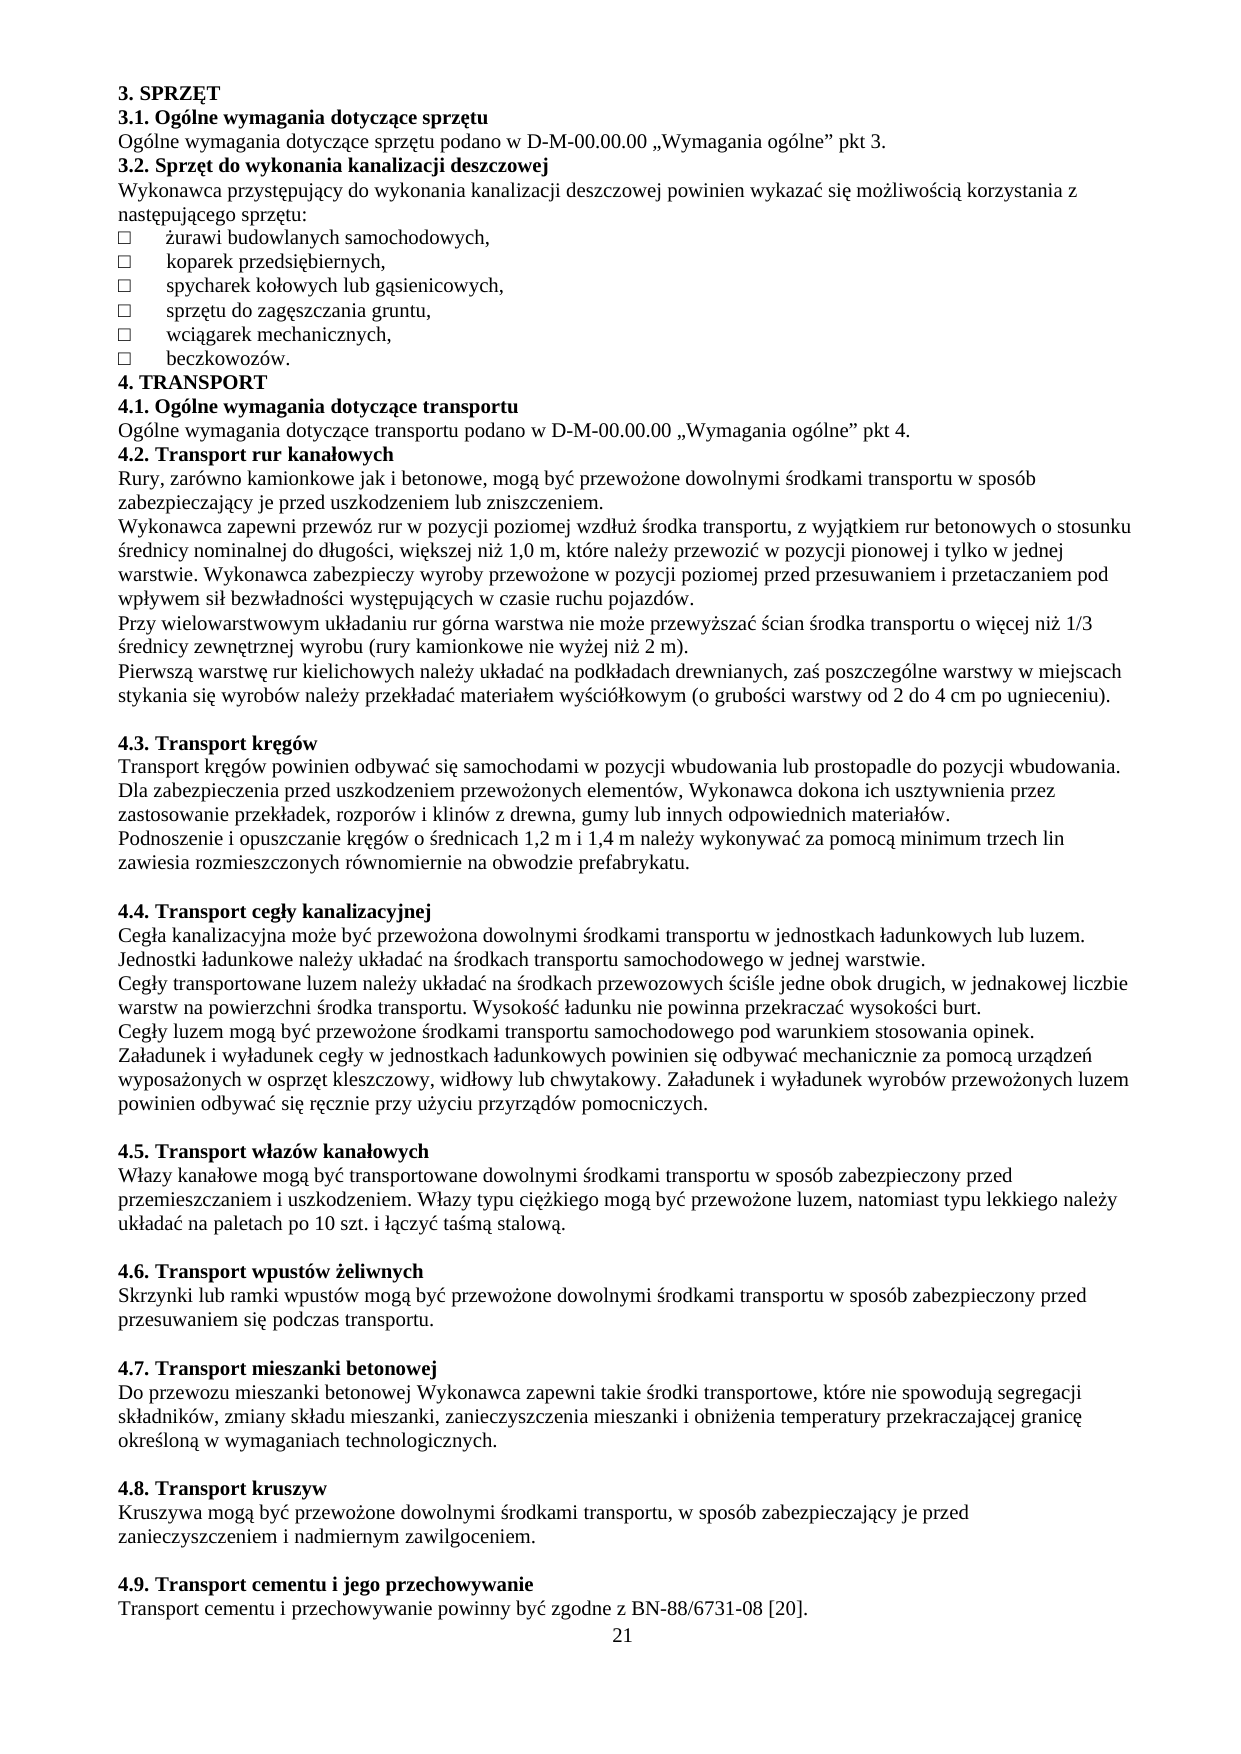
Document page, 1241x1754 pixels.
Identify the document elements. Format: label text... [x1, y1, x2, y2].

text Rury, zarówno kamionkowe jak i betonowe, mogą być przewożone dowolnymi środkami transportu w sposób zabezpieczający je przed uszkodzeniem lub zniszczeniem. [118, 467, 1038, 514]
text Wykonawca przystępujący do wykonania kanalizacji deszczowej powinien wykazać się możliwością korzystania z następującego sprzętu: [118, 178, 1079, 226]
text Pierwszą warstwę rur kielichowych należy układać na podkładach drewnianych, zaś poszczególne warstwy w miejscach stykania się wyrobów należy przekładać materiałem wyściółkowym (o grubości warstwy od 2 do 4 cm po ugnieceniu). [118, 659, 1124, 707]
text Podnoszenie i opuszczanie kręgów o średnicach 1,2 m i 1,4 m należy wykonywać za pomocą minimum trzech lin zawiesia rozmieszczonych równomiernie na obwodzie prefabrykatu. [118, 826, 1067, 874]
text Przy wielowarstwowym układaniu rur górna warstwa nie może przewyższać ścian środka transportu o więcej niż 1/3 średnicy zewnętrznej wyrobu (rury kamionkowe nie wyżej niż 2 m). [118, 610, 1094, 658]
subtitle Transport rur kanałowych [118, 442, 1180, 466]
subtitle Transport kręgów [118, 731, 1180, 755]
subtitle Transport wpustów żeliwnych [118, 1259, 1180, 1283]
list beczkowozów. [118, 346, 1180, 370]
text Włazy kanałowe mogą być transportowane dowolnymi środkami transportu w sposób zabezpieczony przed przemieszczaniem i uszkodzeniem. Włazy typu ciężkiego mogą być przewożone luzem, natomiast typu lekkiego należy układać na paletach po 10 szt. i łączyć taśmą stalową. [118, 1163, 1120, 1235]
text Kruszywa mogą być przewożone dowolnymi środkami transportu, w sposób zabezpieczający je przed zanieczyszczeniem i nadmiernym zawilgoceniem. [118, 1500, 1133, 1548]
subtitle SPRZĘT [118, 81, 1180, 105]
text Ogólne wymagania dotyczące transportu podano w D-M-00.00.00 „Wymagania ogólne” pkt 4. [118, 418, 1180, 442]
text Cegły luzem mogą być przewożone środkami transportu samochodowego pod warunkiem stosowania opinek. [118, 1019, 1180, 1043]
text Załadunek i wyładunek cegły w jednostkach ładunkowych powinien się odbywać mechanicznie za pomocą urządzeń wyposażonych w osprzęt kleszczowy, widłowy lub chwytakowy. Załadunek i wyładunek wyrobów przewożonych luzem powinien odbywać się ręcznie przy użyciu przyrządów pomocniczych. [118, 1043, 1131, 1115]
list spycharek kołowych lub gąsienicowych, [118, 273, 1180, 297]
subtitle Transport cegły kanalizacyjnej [118, 898, 1180, 923]
text Skrzynki lub ramki wpustów mogą być przewożone dowolnymi środkami transportu w sposób zabezpieczony przed przesuwaniem się podczas transportu. [118, 1284, 1089, 1331]
text Transport kręgów powinien odbywać się samochodami w pozycji wbudowania lub prostopadle do pozycji wbudowania. Dla zabezpieczenia przed uszkodzeniem przewożonych elementów, Wykonawca dokona ich usztywnienia przez zastosowanie przekładek, rozporów i klinów z drewna, gumy lub innych odpowiednich materiałów. [118, 755, 1123, 826]
subtitle Sprzęt do wykonania kanalizacji deszczowej [118, 153, 1180, 177]
list Ogólne wymagania dotyczące transportu [118, 394, 1180, 418]
subtitle Transport cementu i jego przechowywanie [118, 1572, 1180, 1596]
subtitle Transport mieszanki betonowej [118, 1355, 1180, 1379]
text Transport cementu i przechowywanie powinny być zgodne z BN-88/6731-08 [20]. [118, 1596, 1180, 1620]
list sprzętu do zagęszczania gruntu, [118, 297, 1180, 322]
text Do przewozu mieszanki betonowej Wykonawca zapewni takie środki transportowe, które nie spowodują segregacji składników, zmiany składu mieszanki, zanieczyszczenia mieszanki i obniżenia temperatury przekraczającej granicę określoną w wymaganiach technologicznych. [118, 1379, 1083, 1452]
list koparek przedsiębiernych, [118, 249, 1180, 273]
text Cegły transportowane luzem należy układać na środkach przewozowych ściśle jedne obok drugich, w jednakowej liczbie warstw na powierzchni środka transportu. Wysokość ładunku nie powinna przekraczać wysokości burt. [118, 971, 1130, 1019]
subtitle Transport kruszyw [118, 1476, 1180, 1500]
subtitle TRANSPORT [118, 370, 1180, 394]
subtitle Transport włazów kanałowych [118, 1139, 1180, 1163]
list wciągarek mechanicznych, [118, 322, 1180, 346]
text Ogólne wymagania dotyczące sprzętu podano w D-M-00.00.00 „Wymagania ogólne” pkt 3. [118, 129, 1180, 153]
list Ogólne wymagania dotyczące sprzętu [118, 105, 1180, 129]
text Cegła kanalizacyjna może być przewożona dowolnymi środkami transportu w jednostkach ładunkowych lub luzem. Jednostki ładunkowe należy układać na środkach transportu samochodowego w jednej warstwie. [118, 923, 1087, 971]
text Wykonawca zapewni przewóz rur w pozycji poziomej wzdłuż środka transportu, z wyjątkiem rur betonowych o stosunku średnicy nominalnej do długości, większej niż 1,0 m, które należy przewozić w pozycji pionowej i tylko w jednej warstwie. Wykonawca zabezpieczy wyroby przewożone w pozycji poziomej przed przesuwaniem i przetaczaniem pod wpływem sił bezwładności występujących w czasie ruchu pojazdów. [118, 514, 1133, 610]
list żurawi budowlanych samochodowych, [118, 226, 1180, 249]
